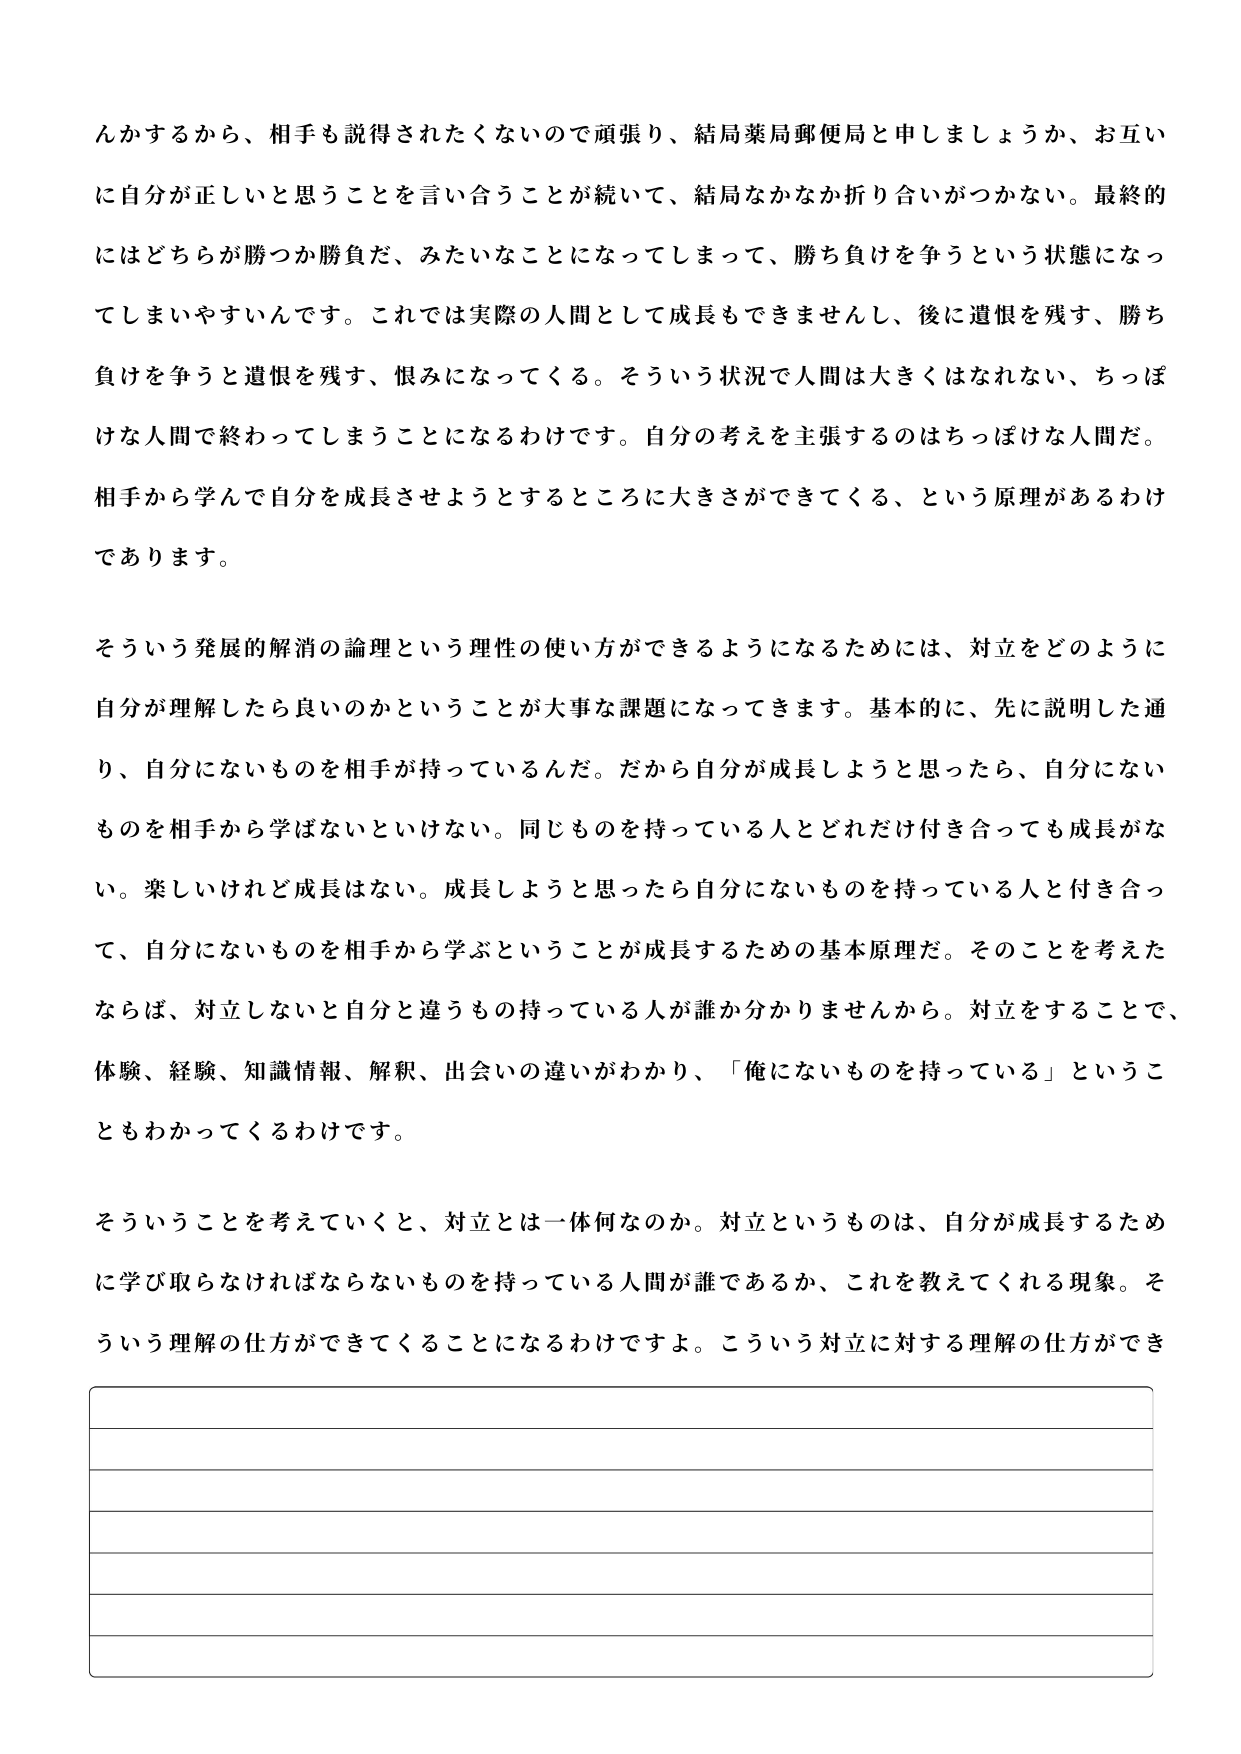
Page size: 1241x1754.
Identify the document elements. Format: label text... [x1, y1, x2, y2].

picture [88, 1386, 1154, 1678]
text そういう発展的解消の論理という理性の使い方ができるようになるためには、対立をどのように自分が理解したら良いのかということが大事な課題になってきます。基本的に、先に説明した通り、自分にないものを相手が持っているんだ。だから自分が成長しようと思ったら、自分にないものを相手から学ばないといけない。同じものを持っている人とどれだけ付き合っても成長がない。楽しいけれど成長はない。成長しようと思ったら自分にないものを持っている人と付き合って、自分にないものを相手から学ぶということが成長するための基本原理だ。そのことを考えたならば、対立しないと自分と違うもの持っている人が誰か分かりませんから。対立をすることで、体験、経験、知識情報、解釈、出会いの違いがわかり、「俺にないものを持っている」ということもわかってくるわけです。 [94, 617, 1169, 1160]
